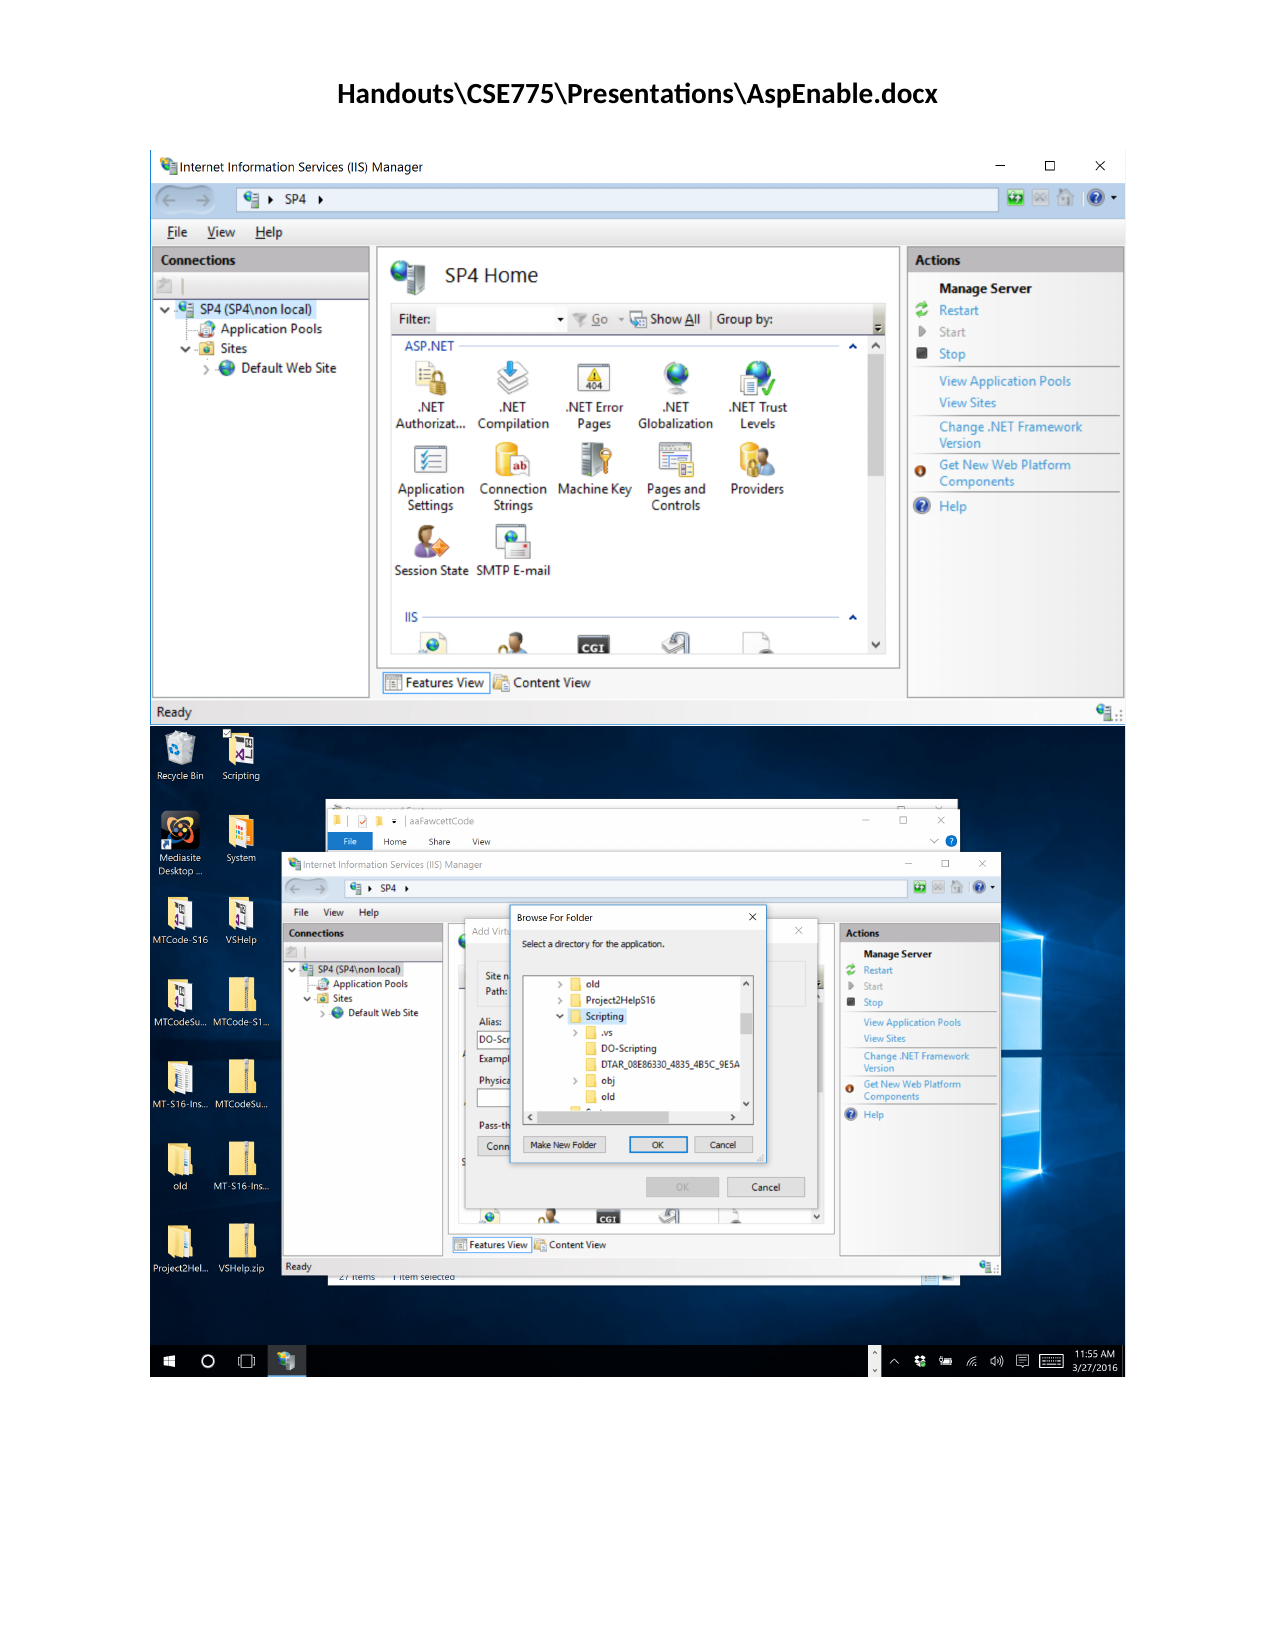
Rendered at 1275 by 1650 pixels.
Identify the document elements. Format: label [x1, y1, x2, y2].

picture [150, 726, 1125, 1377]
picture [150, 150, 1125, 725]
